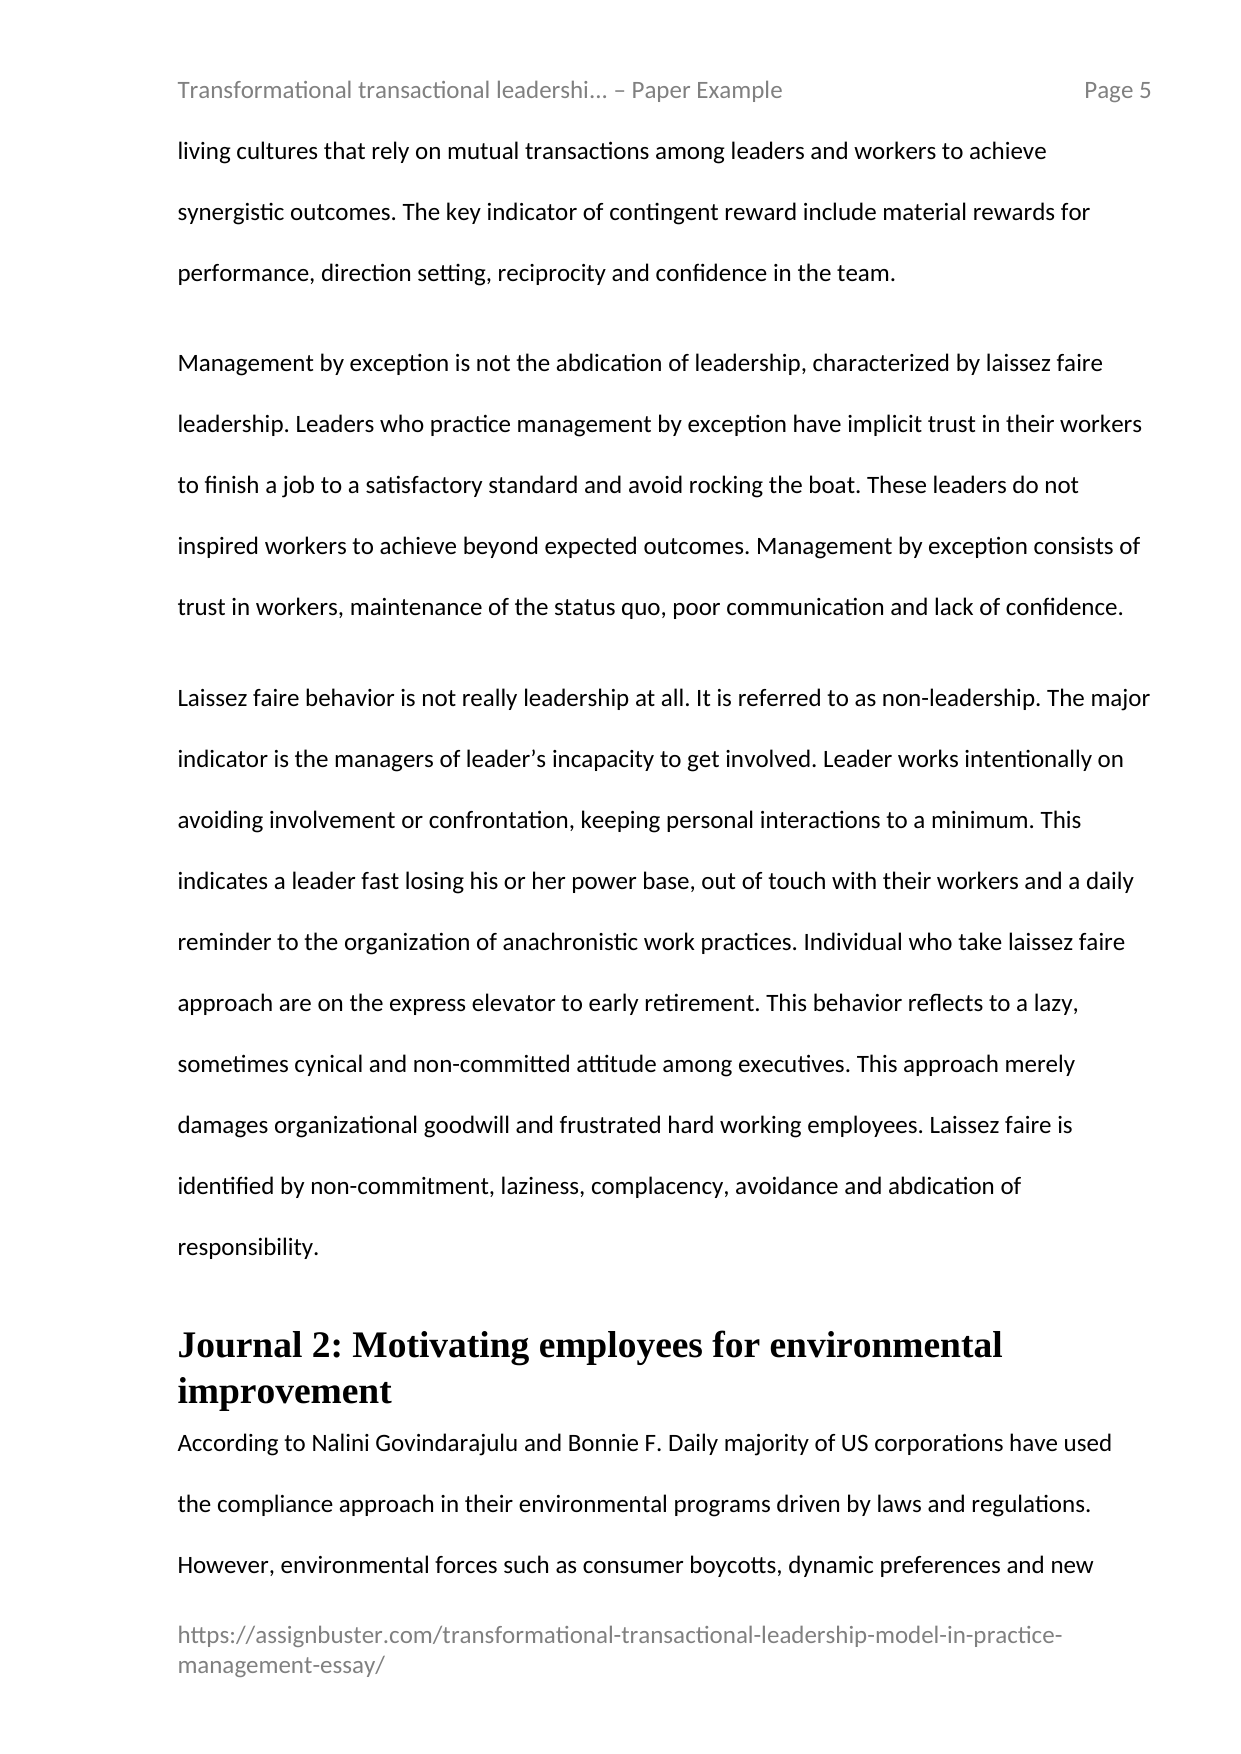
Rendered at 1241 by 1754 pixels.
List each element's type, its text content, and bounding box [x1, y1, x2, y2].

subtitle Journal 2: Motivating employees for environmental improvement [177, 1322, 1152, 1412]
text Laissez faire behavior is not really leadership at all. It is referred to as non-leadership. The major indicator is the managers of leader’s incapacity to get involved. Leader works intentionally on avoiding involvement or confrontation, keeping personal interactions to a minimum. This indicates a leader fast losing his or her power base, out of touch with their workers and a daily reminder to the organization of anachronistic work practices. Individual who take laissez faire approach are on the express elevator to early retirement. This behavior reflects to a lazy, sometimes cynical and non-committed attitude among executives. This approach merely damages organizational goodwill and frustrated hard working employees. Laissez faire is identified by non-commitment, laziness, complacency, avoidance and abdication of responsibility. [177, 682, 1152, 1262]
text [177, 1428, 1152, 1580]
text Management by exception is not the abdication of leadership, characterized by laissez faire leadership. Leaders who practice management by exception have implicit trust in their workers to finish a job to a satisfactory standard and avoid rocking the boat. These leaders do not inspired workers to achieve beyond expected outcomes. Management by exception consists of trust in workers, maintenance of the status quo, poor communication and lack of confidence. [177, 347, 1152, 622]
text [177, 135, 1152, 287]
